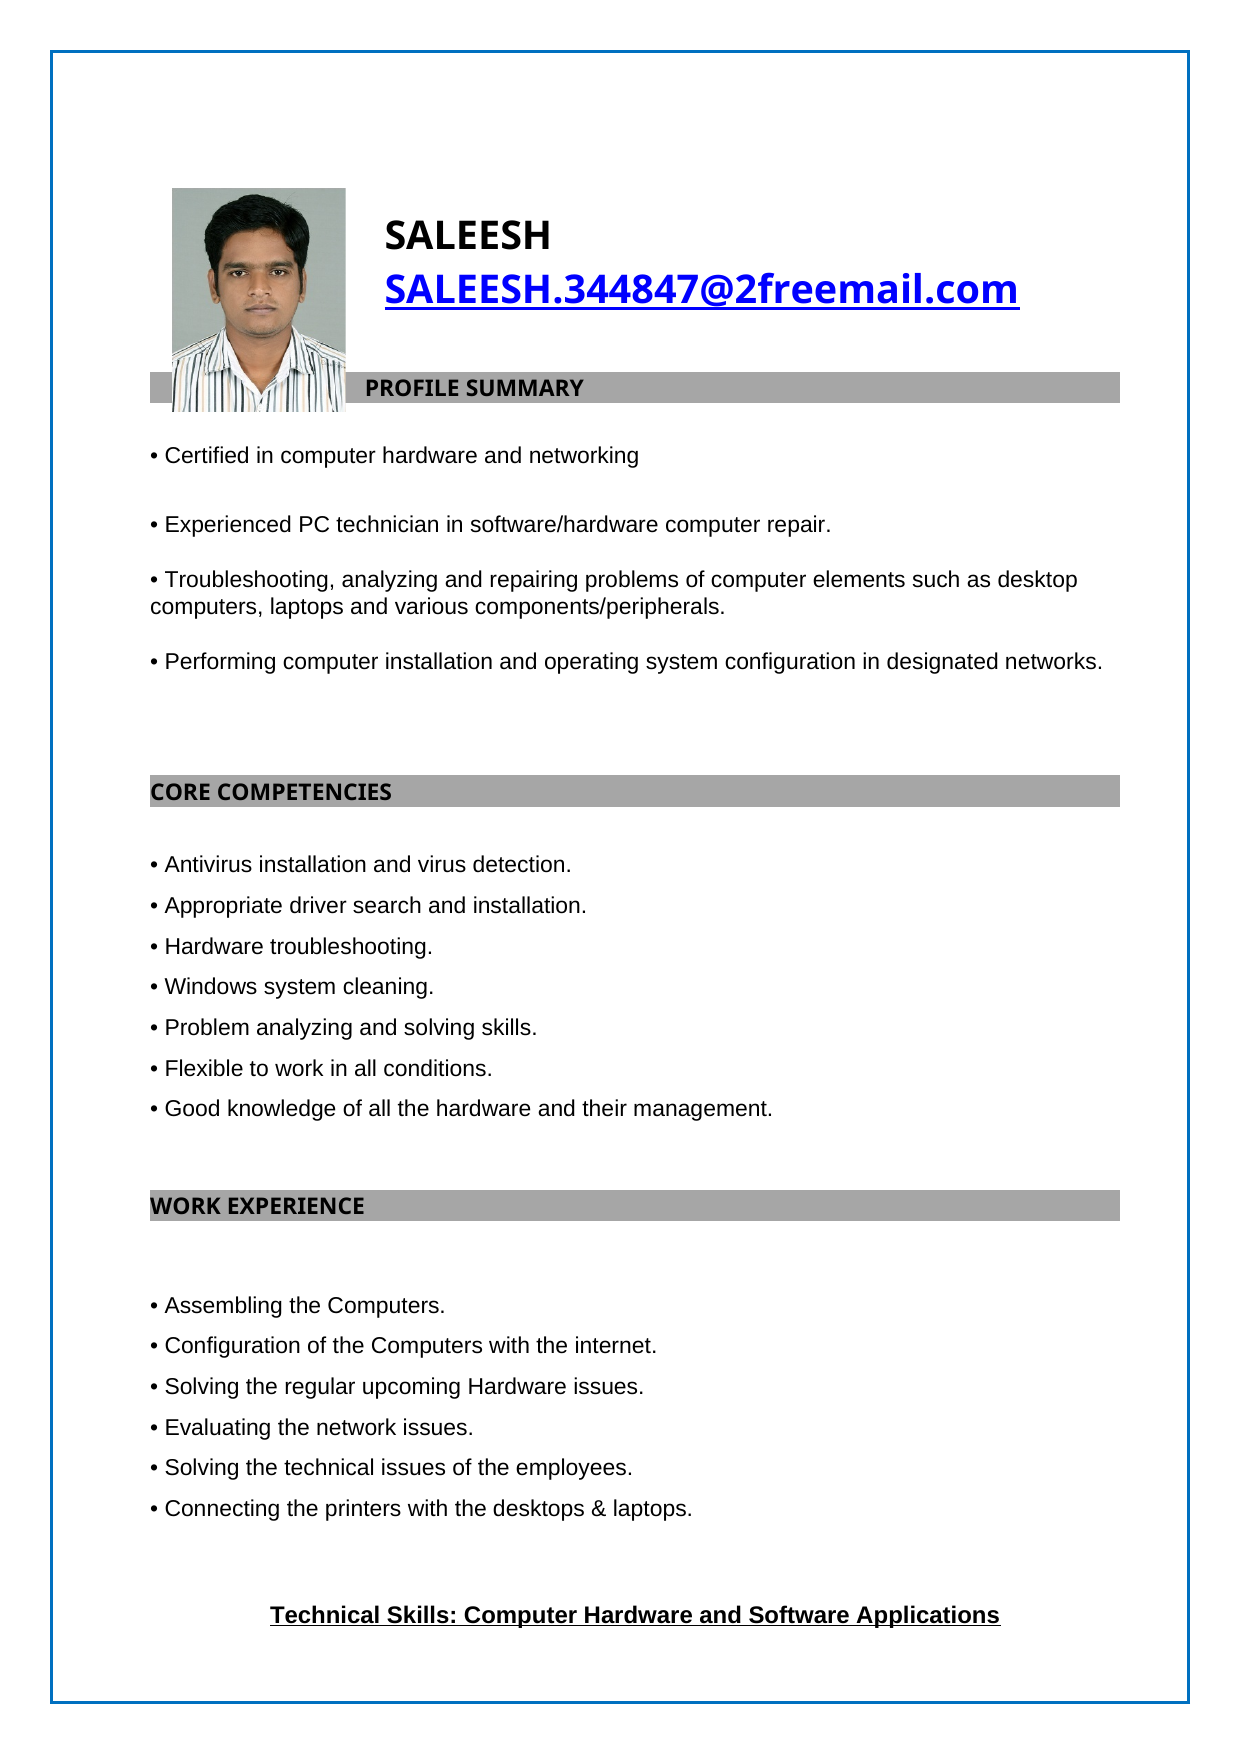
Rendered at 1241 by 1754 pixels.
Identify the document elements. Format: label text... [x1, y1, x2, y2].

text • Connecting the printers with the desktops & laptops. [150, 1480, 1116, 1521]
text SALEESH.344847@2freemail.com [384, 261, 1120, 315]
text • Good knowledge of all the hardware and their management. [150, 1081, 1116, 1122]
text • Solving the regular upcoming Hardware issues. [150, 1358, 1116, 1399]
text SALEESH [384, 207, 1120, 261]
text WORK EXPERIENCE [150, 1190, 1120, 1221]
text PROFILE SUMMARY [346, 372, 1120, 403]
text • Configuration of the Computers with the internet. [150, 1318, 1116, 1358]
picture [172, 188, 346, 410]
text Technical Skills: Computer Hardware and Software Applications [150, 1601, 1120, 1628]
text • Windows system cleaning. [150, 959, 1116, 1000]
text • Appropriate driver search and installation. [150, 878, 1116, 918]
text • Flexible to work in all conditions. [150, 1040, 1116, 1081]
text • Antivirus installation and virus detection. [150, 837, 1116, 878]
text • Evaluating the network issues. [150, 1399, 1116, 1440]
text • Troubleshooting, analyzing and repairing problems of computer elements such as desktop computers, laptops and various components/peripherals. [150, 566, 1120, 619]
text • Experienced PC technician in software/hardware computer repair. [150, 484, 1120, 537]
text • Solving the technical issues of the employees. [150, 1440, 1116, 1480]
text • Problem analyzing and solving skills. [150, 1000, 1116, 1040]
text • Assembling the Computers. [150, 1277, 1116, 1318]
text CORE COMPETENCIES [150, 775, 1120, 807]
text • Certified in computer hardware and networking [150, 442, 1120, 469]
text • Hardware troubleshooting. [150, 918, 1116, 959]
text • Performing computer installation and operating system configuration in designated networks. [150, 648, 1120, 674]
